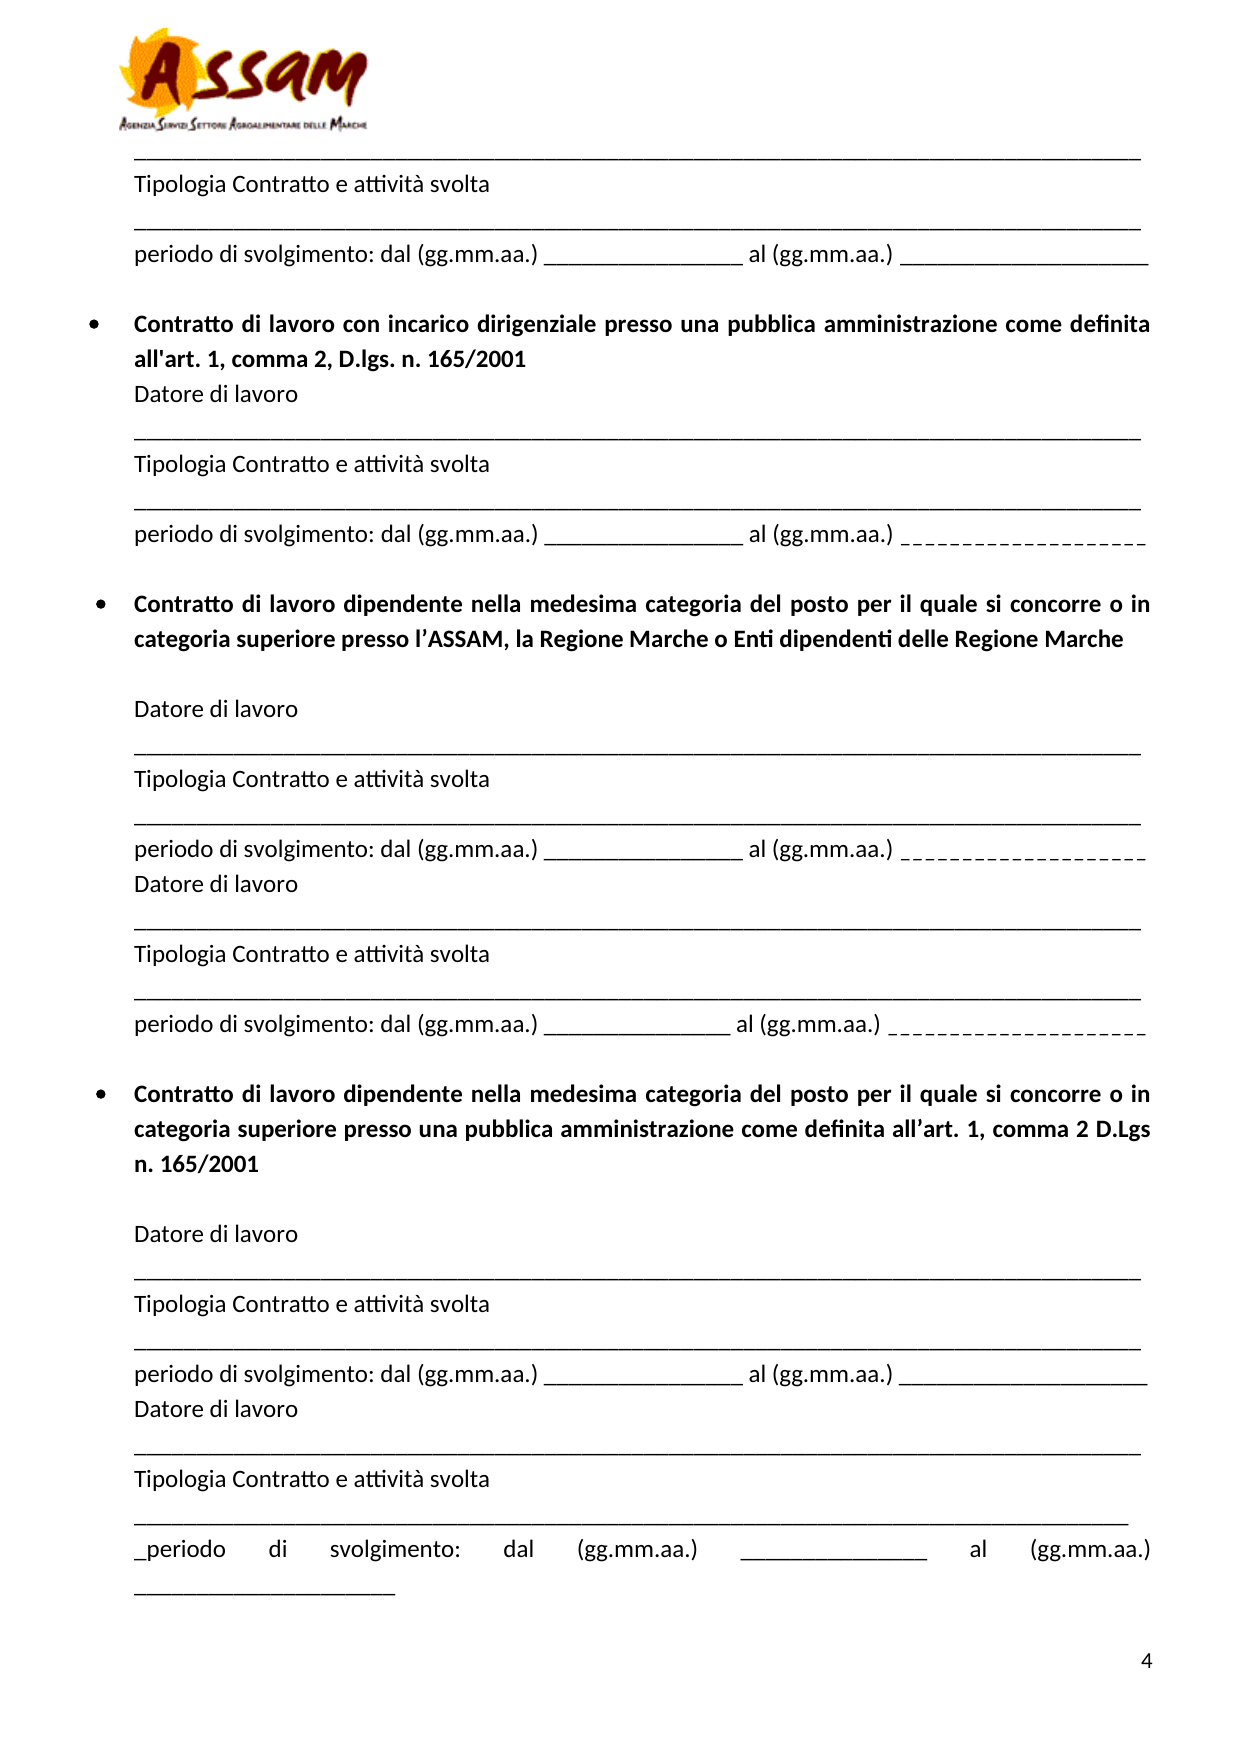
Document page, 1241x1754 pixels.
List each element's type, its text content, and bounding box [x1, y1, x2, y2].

text _________________________________________________________________________________ [89, 1254, 1152, 1284]
text _________________________________________________________________________________ [89, 1324, 1152, 1354]
text Tipologia Contratto e attività svolta [89, 1289, 1152, 1319]
text _________________________________________________________________________________ [89, 134, 1152, 164]
text _________________________________________________________________________________ [89, 729, 1152, 759]
text _________________________________________________________________________________ [89, 414, 1152, 444]
text Datore di lavoro [89, 1219, 1152, 1249]
text Tipologia Contratto e attività svolta [89, 1464, 1152, 1494]
list Contratto di lavoro con incarico dirigenziale presso una pubblica amministrazione come definita all'art. 1, comma 2, D.lgs. n. 165/2001 [89, 309, 1152, 374]
text Tipologia Contratto e attività svolta [89, 764, 1152, 794]
picture [119, 28, 370, 134]
text _________________________________________________________________________________periodo di svolgimento: dal (gg.mm.aa.) _______________ al (gg.mm.aa.) _____________________ [134, 1499, 1152, 1599]
text Tipologia Contratto e attività svolta [89, 449, 1152, 479]
text Tipologia Contratto e attività svolta [89, 169, 1152, 199]
text _________________________________________________________________________________ [89, 799, 1152, 829]
text _________________________________________________________________________________ [89, 904, 1152, 934]
text _________________________________________________________________________________ periodo di svolgimento: dal (gg.mm.aa.) _______________ al (gg.mm.aa.) _____________________ [134, 974, 1152, 1039]
list Contratto di lavoro dipendente nella medesima categoria del posto per il quale si concorre o in categoria superiore presso l’ASSAM, la Regione Marche o Enti dipendenti delle Regione Marche [96, 589, 1152, 654]
text periodo di svolgimento: dal (gg.mm.aa.) ________________ al (gg.mm.aa.) ____________________ [134, 239, 1152, 269]
text periodo di svolgimento: dal (gg.mm.aa.) ________________ al (gg.mm.aa.) ____________________ [89, 834, 1152, 864]
list Contratto di lavoro dipendente nella medesima categoria del posto per il quale si concorre o in categoria superiore presso una pubblica amministrazione come definita all’art. 1, comma 2 D.Lgs n. 165/2001 [96, 1079, 1152, 1179]
text Datore di lavoro [89, 1394, 1152, 1424]
text _________________________________________________________________________________ [89, 1429, 1152, 1459]
text periodo di svolgimento: dal (gg.mm.aa.) ________________ al (gg.mm.aa.) ____________________ [134, 519, 1152, 549]
text Datore di lavoro [89, 379, 1152, 409]
text Datore di lavoro [89, 694, 1152, 724]
text _________________________________________________________________________________ [89, 484, 1152, 514]
text Tipologia Contratto e attività svolta [89, 939, 1152, 969]
text _________________________________________________________________________________ [89, 204, 1152, 234]
text periodo di svolgimento: dal (gg.mm.aa.) ________________ al (gg.mm.aa.) ____________________ [89, 1359, 1152, 1389]
text Datore di lavoro [89, 869, 1152, 899]
